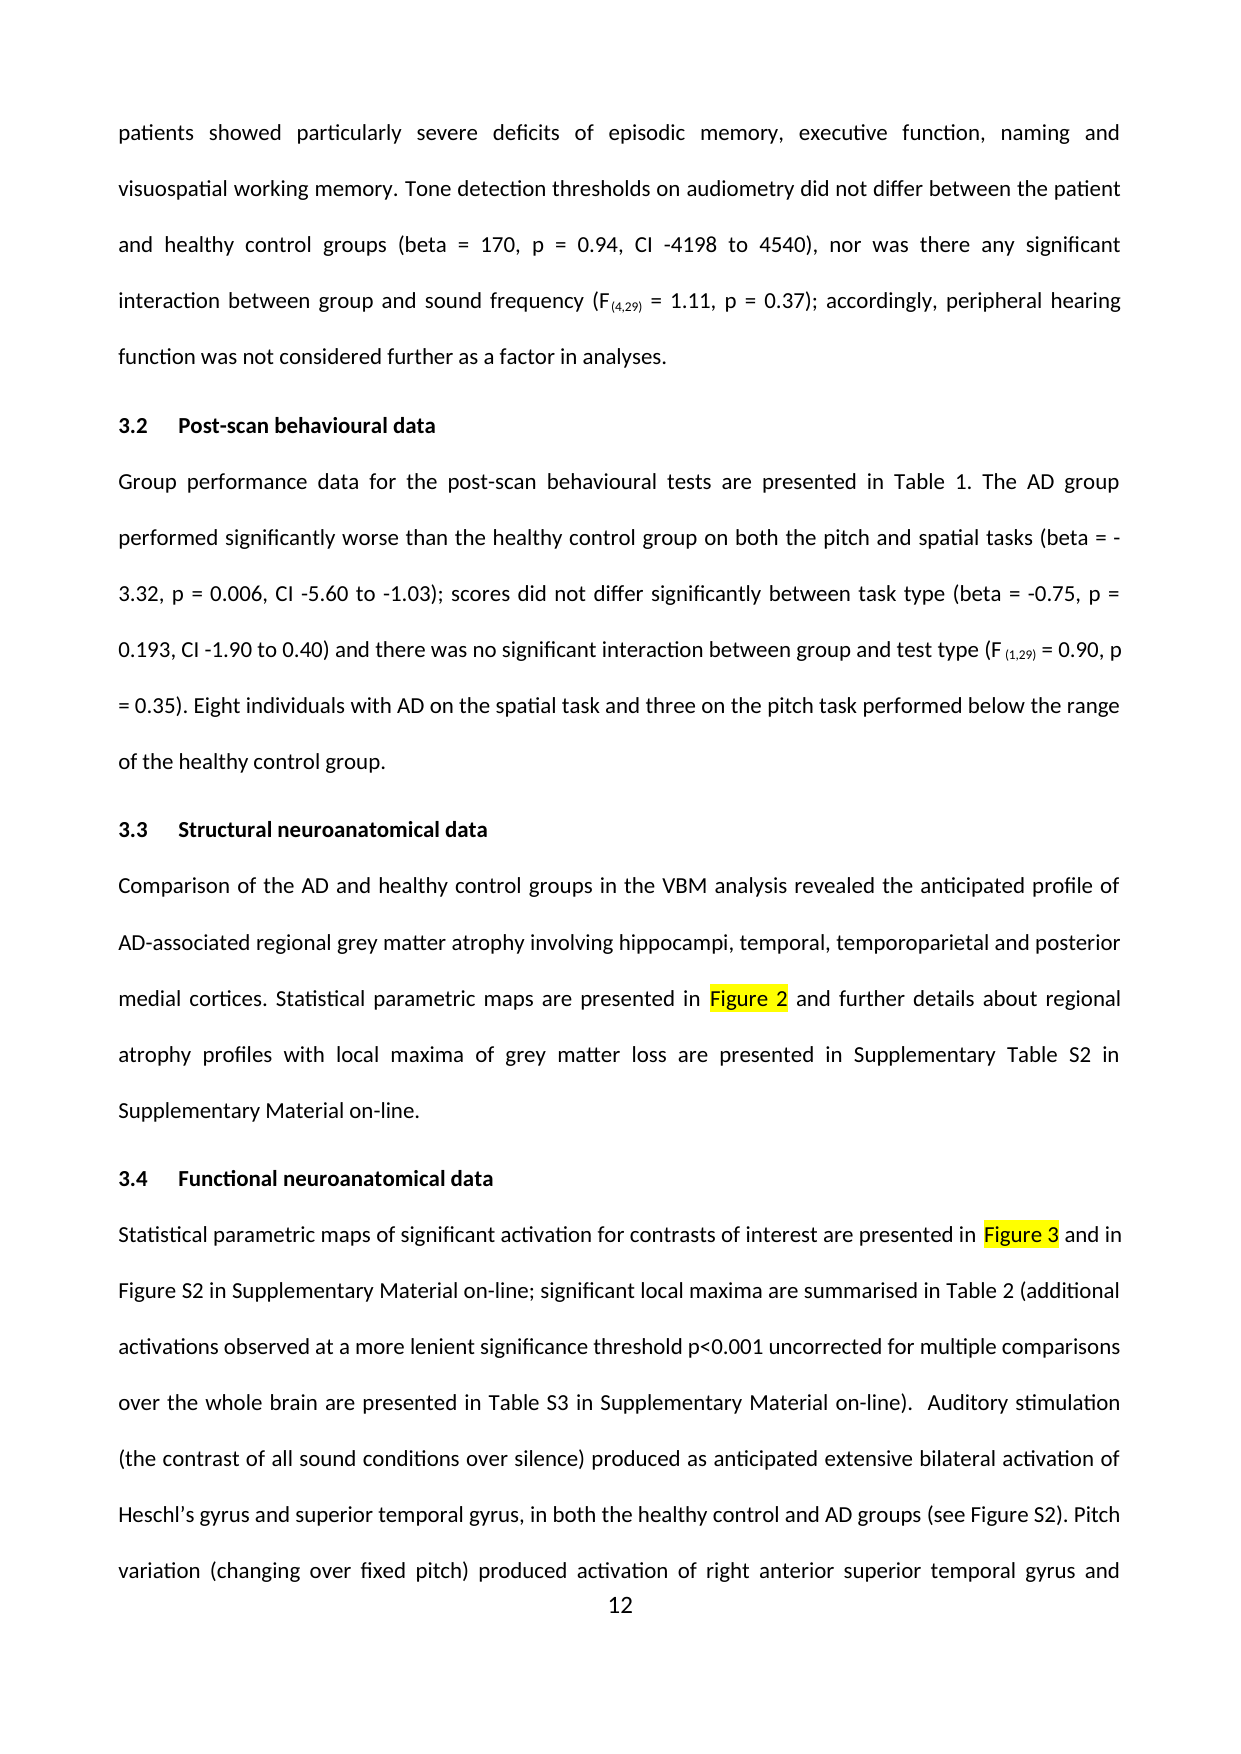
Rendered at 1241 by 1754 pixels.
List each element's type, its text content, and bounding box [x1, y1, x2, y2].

text Group performance data for the post-scan behavioural tests are presented in Table 1. The AD group performed significantly worse than the healthy control group on both the pitch and spatial tasks (beta = -3.32, p = 0.006, CI -5.60 to -1.03); scores did not differ significantly between task type (beta = -0.75, p = 0.193, CI -1.90 to 0.40) and there was no significant interaction between group and test type (F(1,29) = 0.90, p = 0.35). Eight individuals with AD on the spatial task and three on the pitch task performed below the range of the healthy control group. [118, 467, 1122, 775]
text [118, 1220, 1122, 1585]
subtitle Structural neuroanatomical data [118, 816, 1122, 844]
subtitle Functional neuroanatomical data [118, 1164, 1122, 1192]
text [118, 118, 1122, 370]
subtitle Post-scan behavioural data [118, 411, 1122, 439]
text Comparison of the AD and healthy control groups in the VBM analysis revealed the anticipated profile of AD-associated regional grey matter atrophy involving hippocampi, temporal, temporoparietal and posterior medial cortices. Statistical parametric maps are presented in Figure 2 and further details about regional atrophy profiles with local maxima of grey matter loss are presented in Supplementary Table S2 in Supplementary Material on-line. [118, 872, 1122, 1124]
